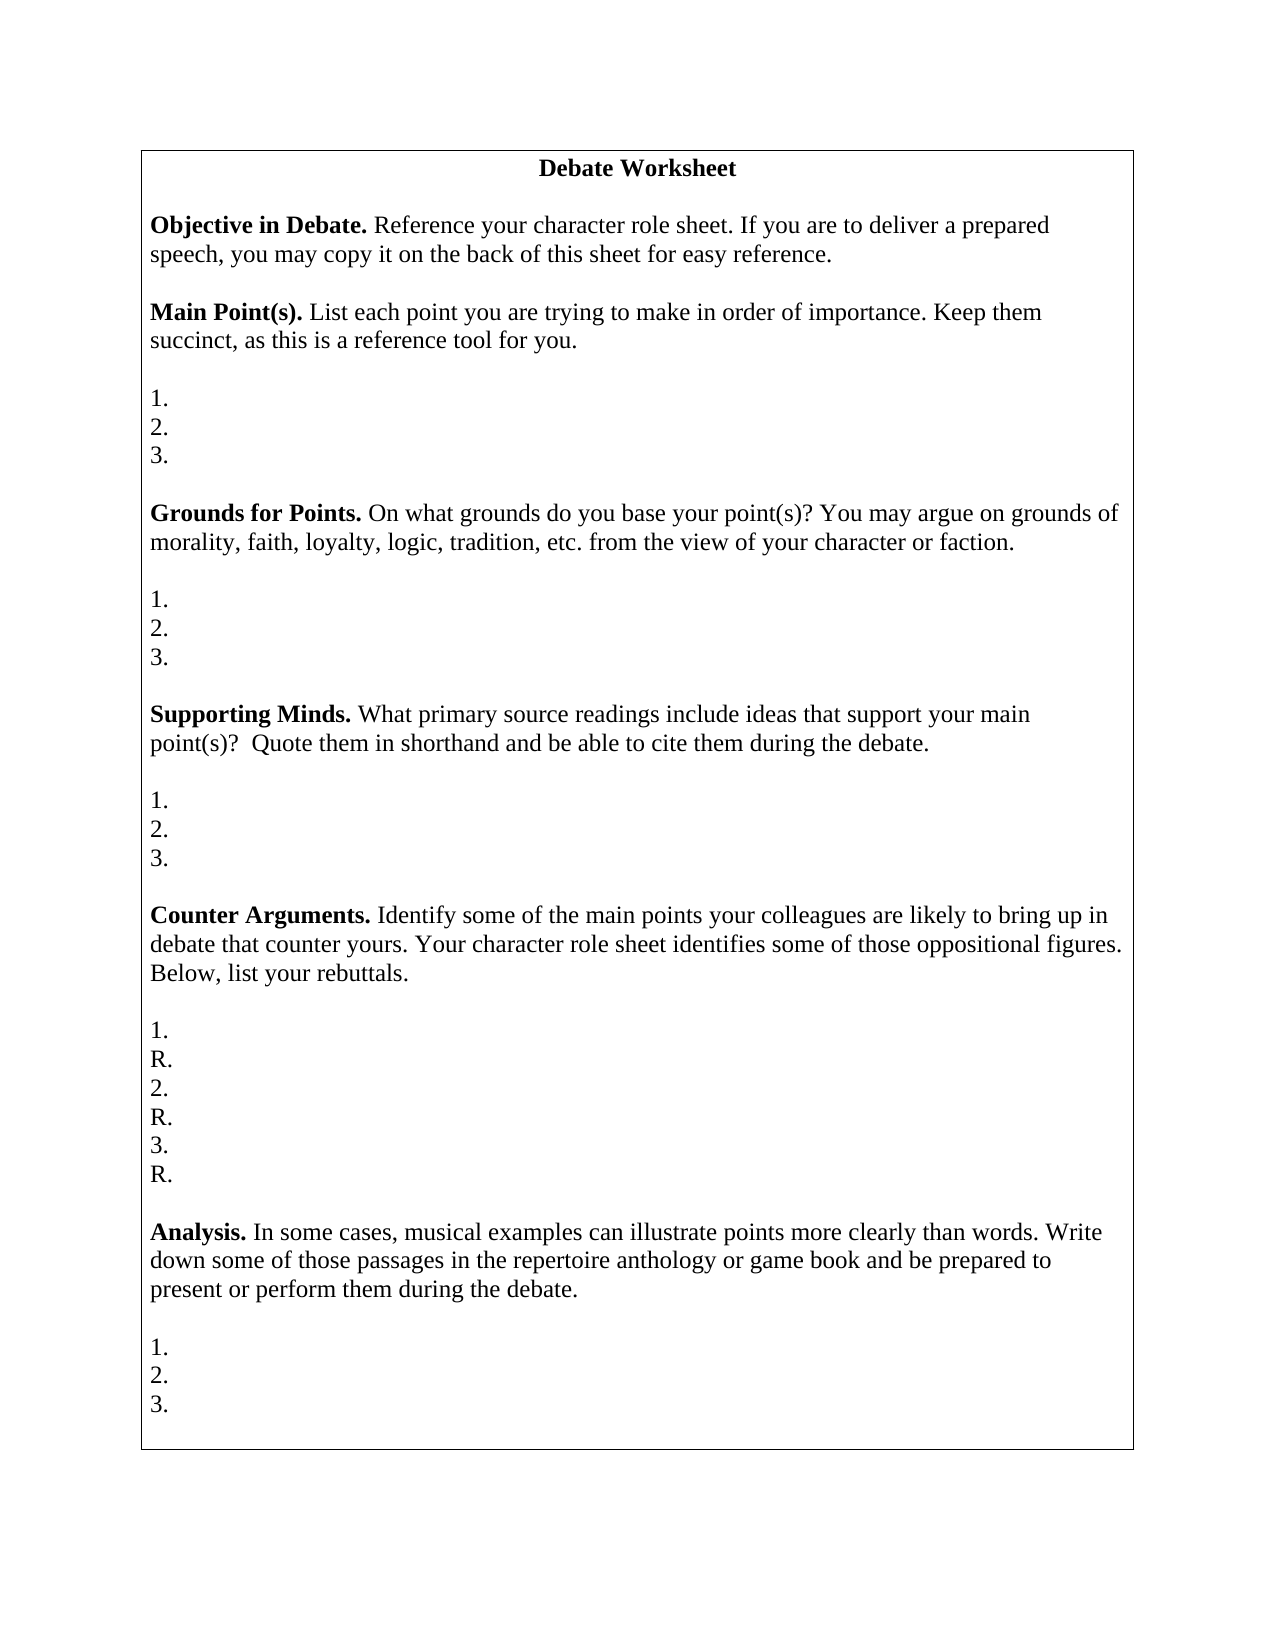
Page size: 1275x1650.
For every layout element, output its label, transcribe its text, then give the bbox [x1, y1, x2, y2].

text R. [150, 1159, 1125, 1188]
text Objective in Debate. Reference your character role sheet. If you are to deliver a prepared speech, you may copy it on the back of this sheet for easy reference. [150, 211, 1125, 268]
text Supporting Minds. What primary source readings include ideas that support your main point(s)? Quote them in shorthand and be able to cite them during the debate. [150, 699, 1125, 757]
text Counter Arguments. Identify some of the main points your colleagues are likely to bring up in debate that counter yours. Your character role sheet identifies some of those oppositional figures. Below, list your rebuttals. [150, 901, 1125, 987]
text 3. [150, 1389, 1125, 1418]
text R. [150, 1044, 1125, 1073]
text 2. [150, 1073, 1125, 1102]
text Main Point(s). List each point you are trying to make in order of importance. Keep them succinct, as this is a reference tool for you. [150, 297, 1125, 354]
text 3. [150, 843, 1125, 872]
text R. [150, 1102, 1125, 1131]
text 2. [150, 412, 1125, 441]
text 2. [150, 1361, 1125, 1389]
text 1. [150, 1332, 1125, 1361]
text 1. [150, 786, 1125, 814]
text 3. [150, 441, 1125, 469]
text 1. [150, 1016, 1125, 1044]
text Analysis. In some cases, musical examples can illustrate points more clearly than words. Write down some of those passages in the repertoire anthology or game book and be prepared to present or perform them during the debate. [150, 1217, 1125, 1303]
text Grounds for Points. On what grounds do you base your point(s)? You may argue on grounds of morality, faith, loyalty, logic, tradition, etc. from the view of your character or faction. [150, 498, 1125, 556]
text 3. [150, 642, 1125, 671]
text Debate Worksheet [142, 151, 1133, 182]
text 1. [150, 584, 1125, 613]
text 2. [150, 613, 1125, 642]
text 3. [150, 1131, 1125, 1159]
text 2. [150, 814, 1125, 843]
text 1. [150, 383, 1125, 412]
